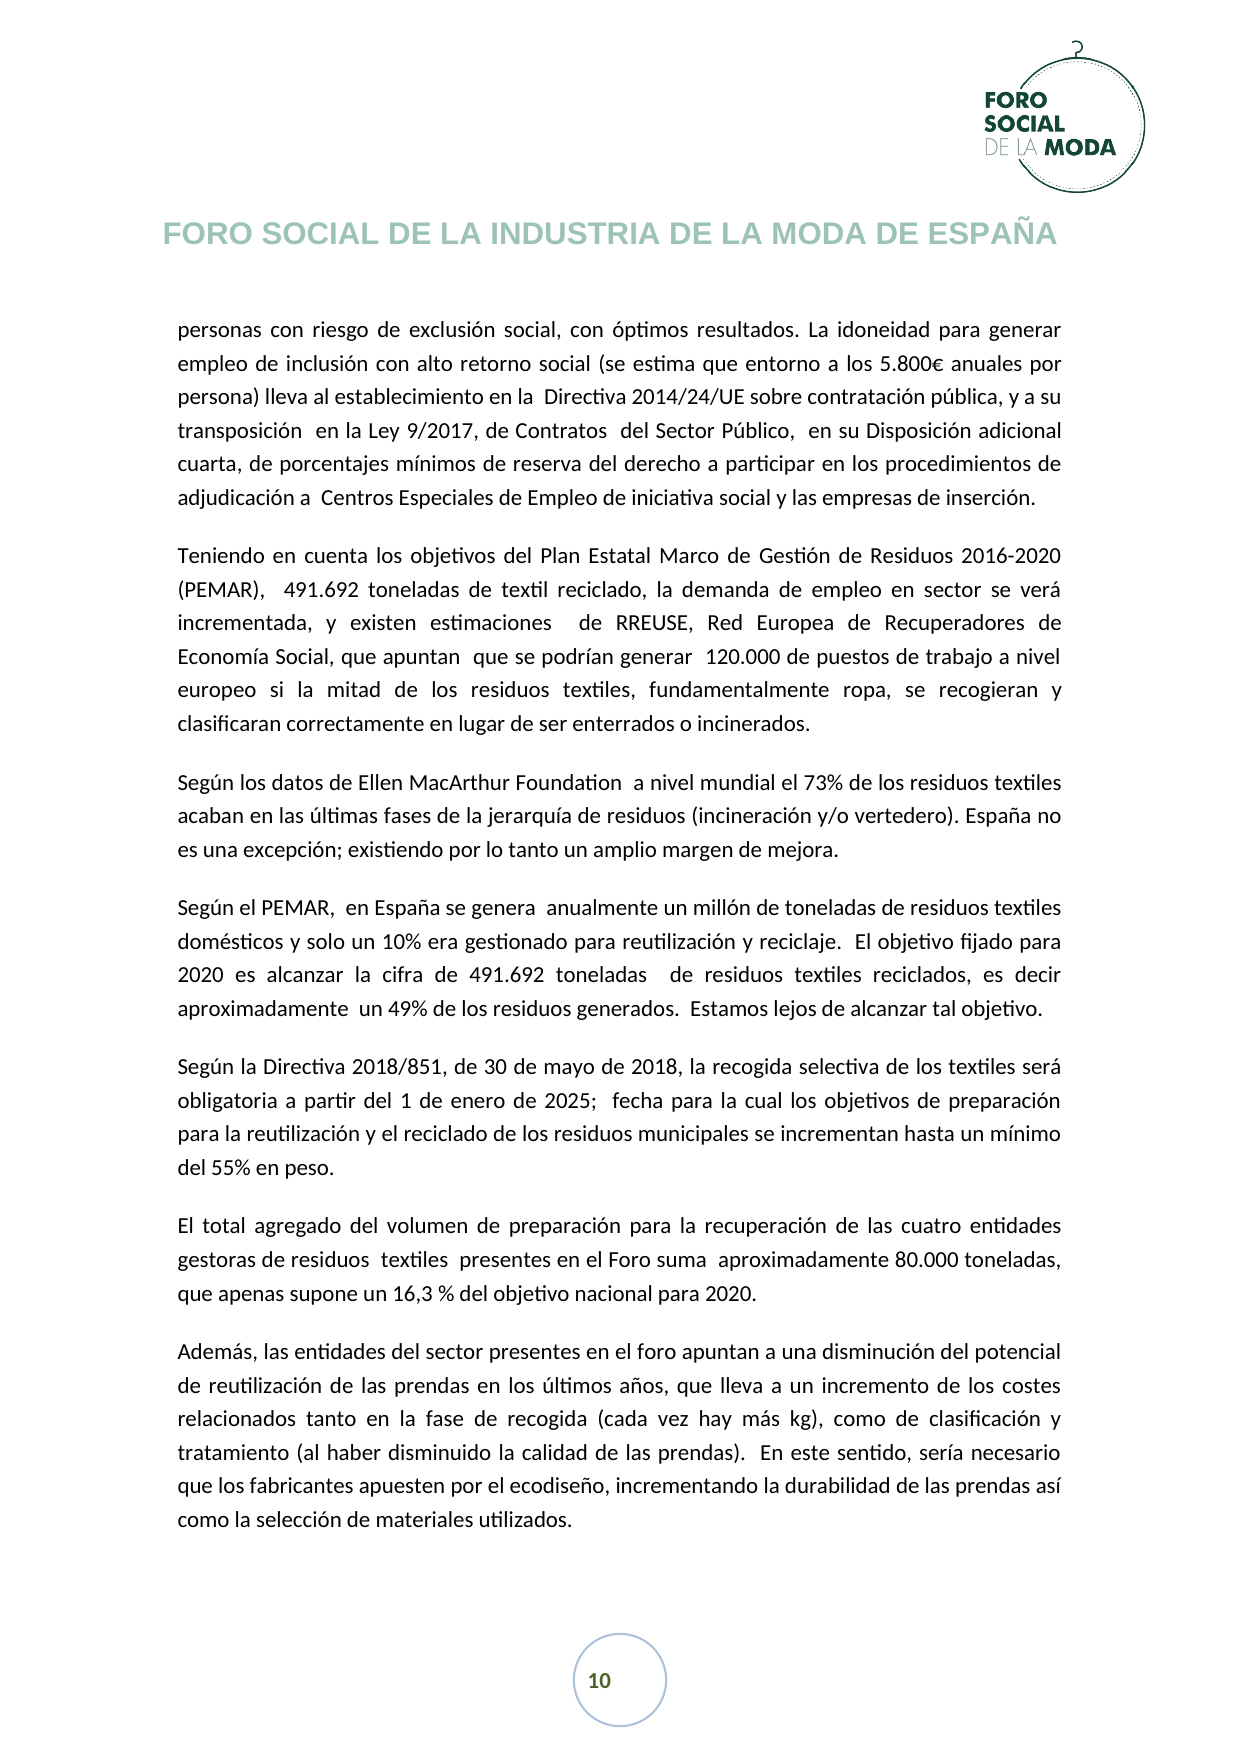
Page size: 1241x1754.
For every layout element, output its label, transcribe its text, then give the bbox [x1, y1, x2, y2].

picture [957, 9, 1183, 214]
text Según los datos de Ellen MacArthur Foundation a nivel mundial el 73% de los residuos textiles acaban en las últimas fases de la jerarquía de residuos (incineración y/o vertedero). España no es una excepción; existiendo por lo tanto un amplio margen de mejora. [177, 768, 1063, 863]
text Según la Directiva 2018/851, de 30 de mayo de 2018, la recogida selectiva de los textiles será obligatoria a partir del 1 de enero de 2025; fecha para la cual los objetivos de preparación para la reutilización y el reciclado de los residuos municipales se incrementan hasta un mínimo del 55% en peso. [177, 1052, 1063, 1181]
text Teniendo en cuenta los objetivos del Plan Estatal Marco de Gestión de Residuos 2016-2020 (PEMAR), 491.692 toneladas de textil reciclado, la demanda de empleo en sector se verá incrementada, y existen estimaciones de RREUSE, Red Europea de Recuperadores de Economía Social, que apuntan que se podrían generar 120.000 de puestos de trabajo a nivel europeo si la mitad de los residuos textiles, fundamentalmente ropa, se recogieran y clasificaran correctamente en lugar de ser enterrados o incinerados. [177, 541, 1063, 737]
text Según el PEMAR, en España se genera anualmente un millón de toneladas de residuos textiles domésticos y solo un 10% era gestionado para reutilización y reciclaje. El objetivo fijado para 2020 es alcanzar la cifra de 491.692 toneladas de residuos textiles reciclados, es decir aproximadamente un 49% de los residuos generados. Estamos lejos de alcanzar tal objetivo. [177, 893, 1063, 1022]
text Además, las entidades del sector presentes en el foro apuntan a una disminución del potencial de reutilización de las prendas en los últimos años, que lleva a un incremento de los costes relacionados tanto en la fase de recogida (cada vez hay más kg), como de clasificación y tratamiento (al haber disminuido la calidad de las prendas). En este sentido, sería necesario que los fabricantes apuesten por el ecodiseño, incrementando la durabilidad de las prendas así como la selección de materiales utilizados. [177, 1337, 1063, 1533]
text El total agregado del volumen de preparación para la recuperación de las cuatro entidades gestoras de residuos textiles presentes en el Foro suma aproximadamente 80.000 toneladas, que apenas supone un 16,3 % del objetivo nacional para 2020. [177, 1212, 1063, 1307]
